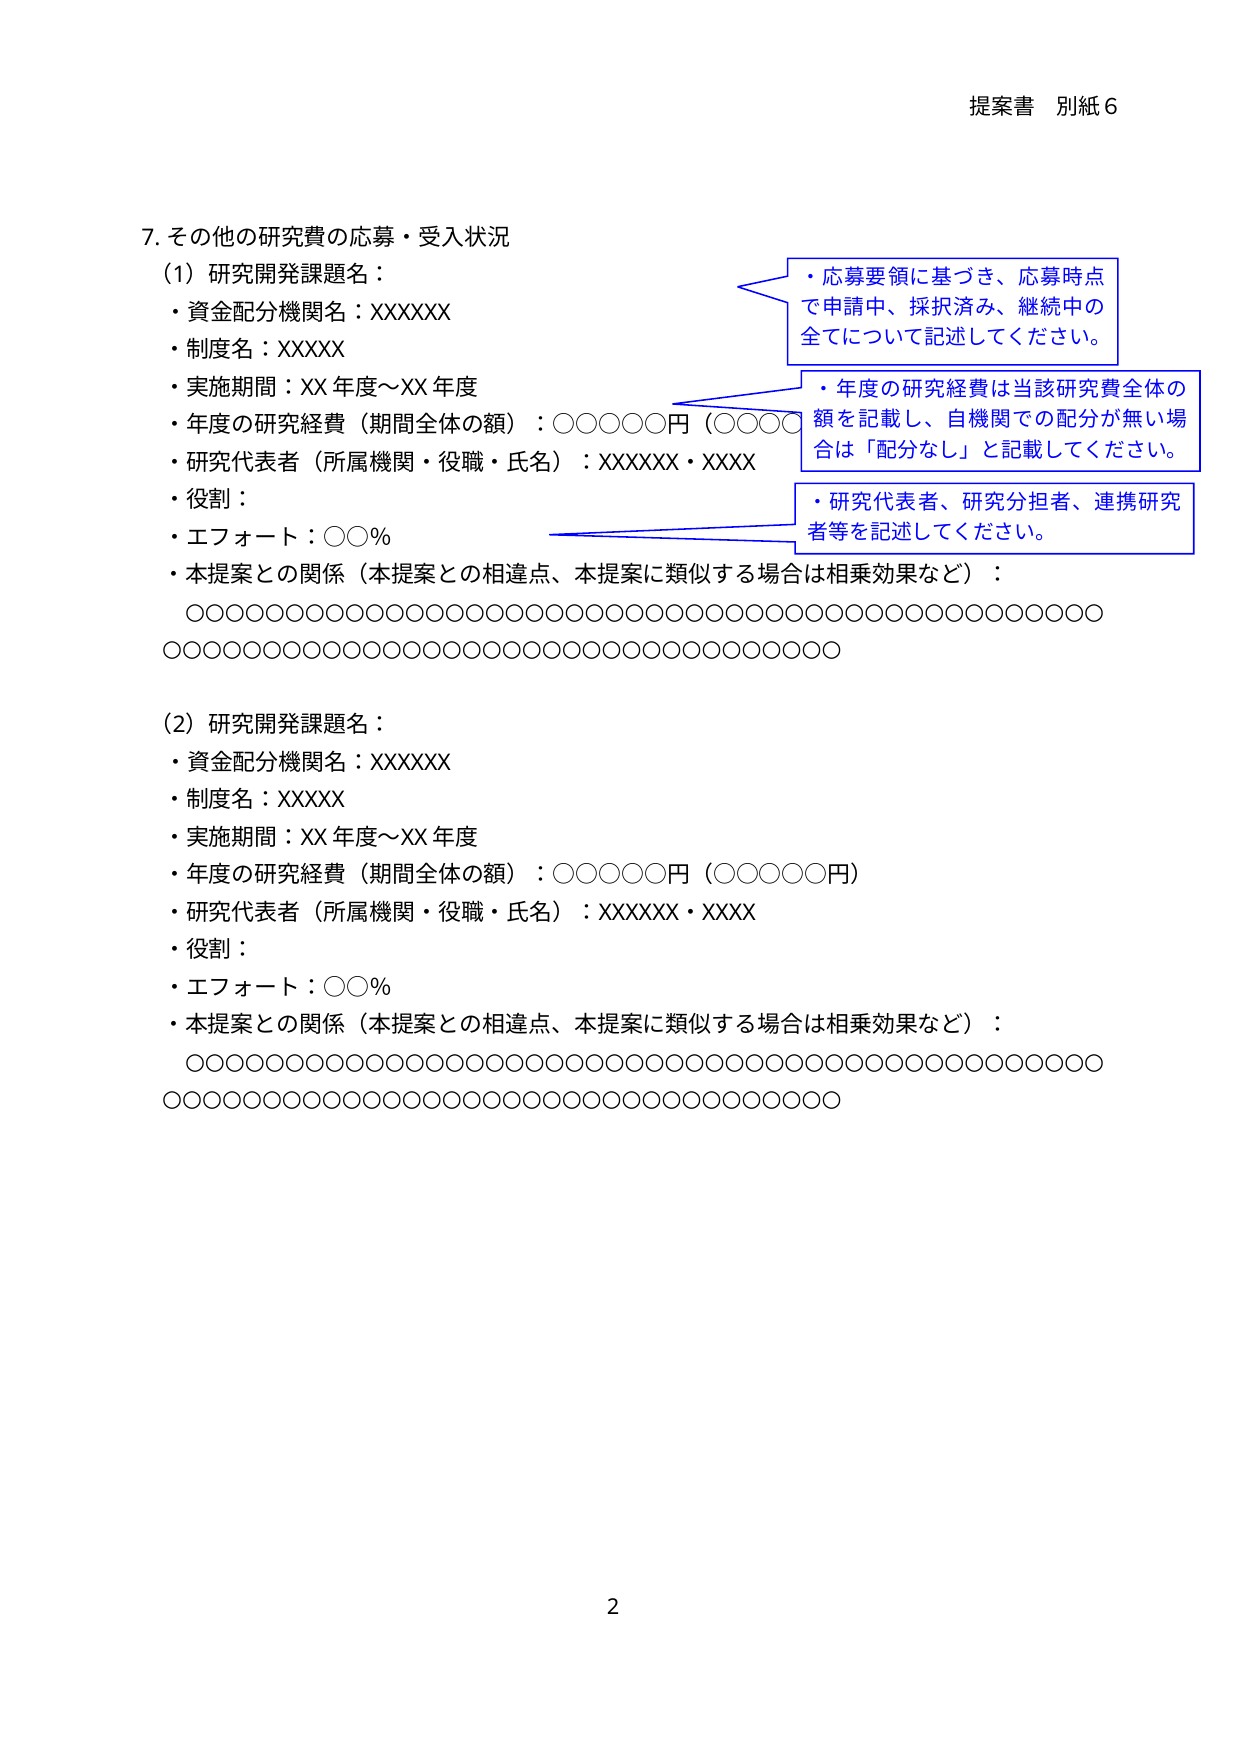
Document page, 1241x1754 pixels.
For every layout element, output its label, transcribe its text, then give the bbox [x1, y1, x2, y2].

text ・エフォート：○○％ [140, 967, 1122, 1004]
list （1）研究開発課題名： [103, 254, 1122, 292]
text （2）研究開発課題名： [103, 704, 1122, 742]
text ・資金配分機関名：XXXXXX [118, 742, 1122, 779]
text ・研究代表者（所属機関・役職・氏名）：XXXXXX・XXXX [140, 892, 1122, 929]
list ・役割： [140, 479, 1122, 517]
text ・制度名：XXXXX [140, 329, 1122, 367]
text ・年度の研究経費（期間全体の額）：○○○○○円（○○○○○円） [140, 404, 800, 442]
text ○○○○○○○○○○○○○○○○○○○○○○○○○○○○○○○○○○○○○○○○○○○○○○○○○○○○○○○○○○○○○○○○○○○○○○○○○○○○○○○○ [162, 592, 1122, 667]
text ・研究代表者（所属機関・役職・氏名）：XXXXXX・XXXX [140, 442, 1122, 479]
text ・実施期間：XX年度～XX年度 [140, 817, 1122, 854]
text ・制度名：XXXXX [140, 779, 1122, 817]
text ・本提案との関係（本提案との相違点、本提案に類似する場合は相乗効果など）： [162, 554, 1122, 592]
text ○○○○○○○○○○○○○○○○○○○○○○○○○○○○○○○○○○○○○○○○○○○○○○○○○○○○○○○○○○○○○○○○○○○○○○○○○○○○○○○○ [162, 1042, 1122, 1117]
text ・本提案との関係（本提案との相違点、本提案に類似する場合は相乗効果など）： [162, 1004, 1122, 1042]
text ・資金配分機関名：XXXXXX [118, 292, 786, 329]
text 7. その他の研究費の応募・受入状況 [118, 217, 1122, 254]
list ・実施期間：XX年度～XX年度 [140, 367, 1122, 404]
text ・エフォート：○○％ [140, 517, 794, 554]
text ・年度の研究経費（期間全体の額）：○○○○○円（○○○○○円） [140, 854, 1122, 892]
text ・役割： [140, 929, 1122, 967]
